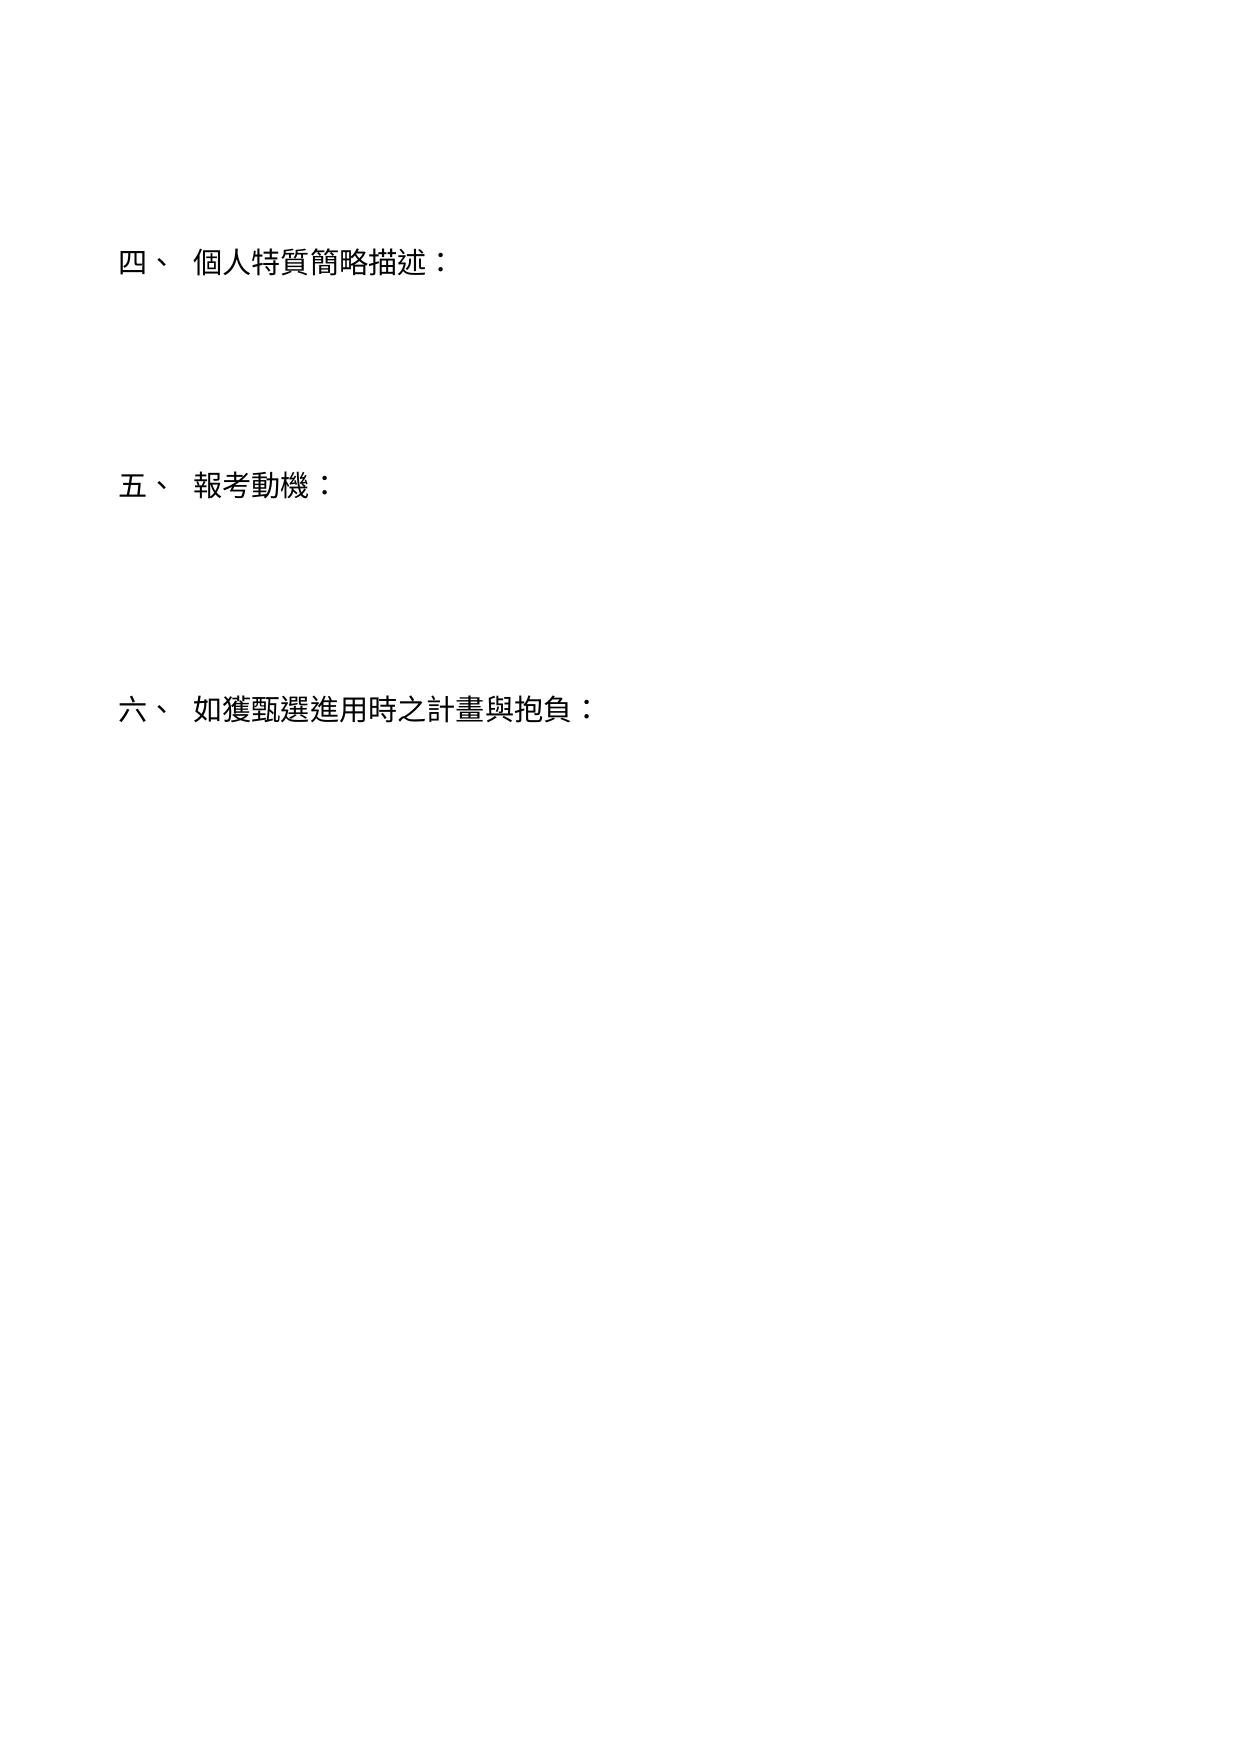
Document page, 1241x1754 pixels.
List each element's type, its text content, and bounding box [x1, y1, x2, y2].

list 如獲甄選進用時之計畫與抱負： [118, 671, 1122, 745]
list 報考動機： [118, 447, 1122, 521]
list 個人特質簡略描述： [118, 223, 1122, 298]
